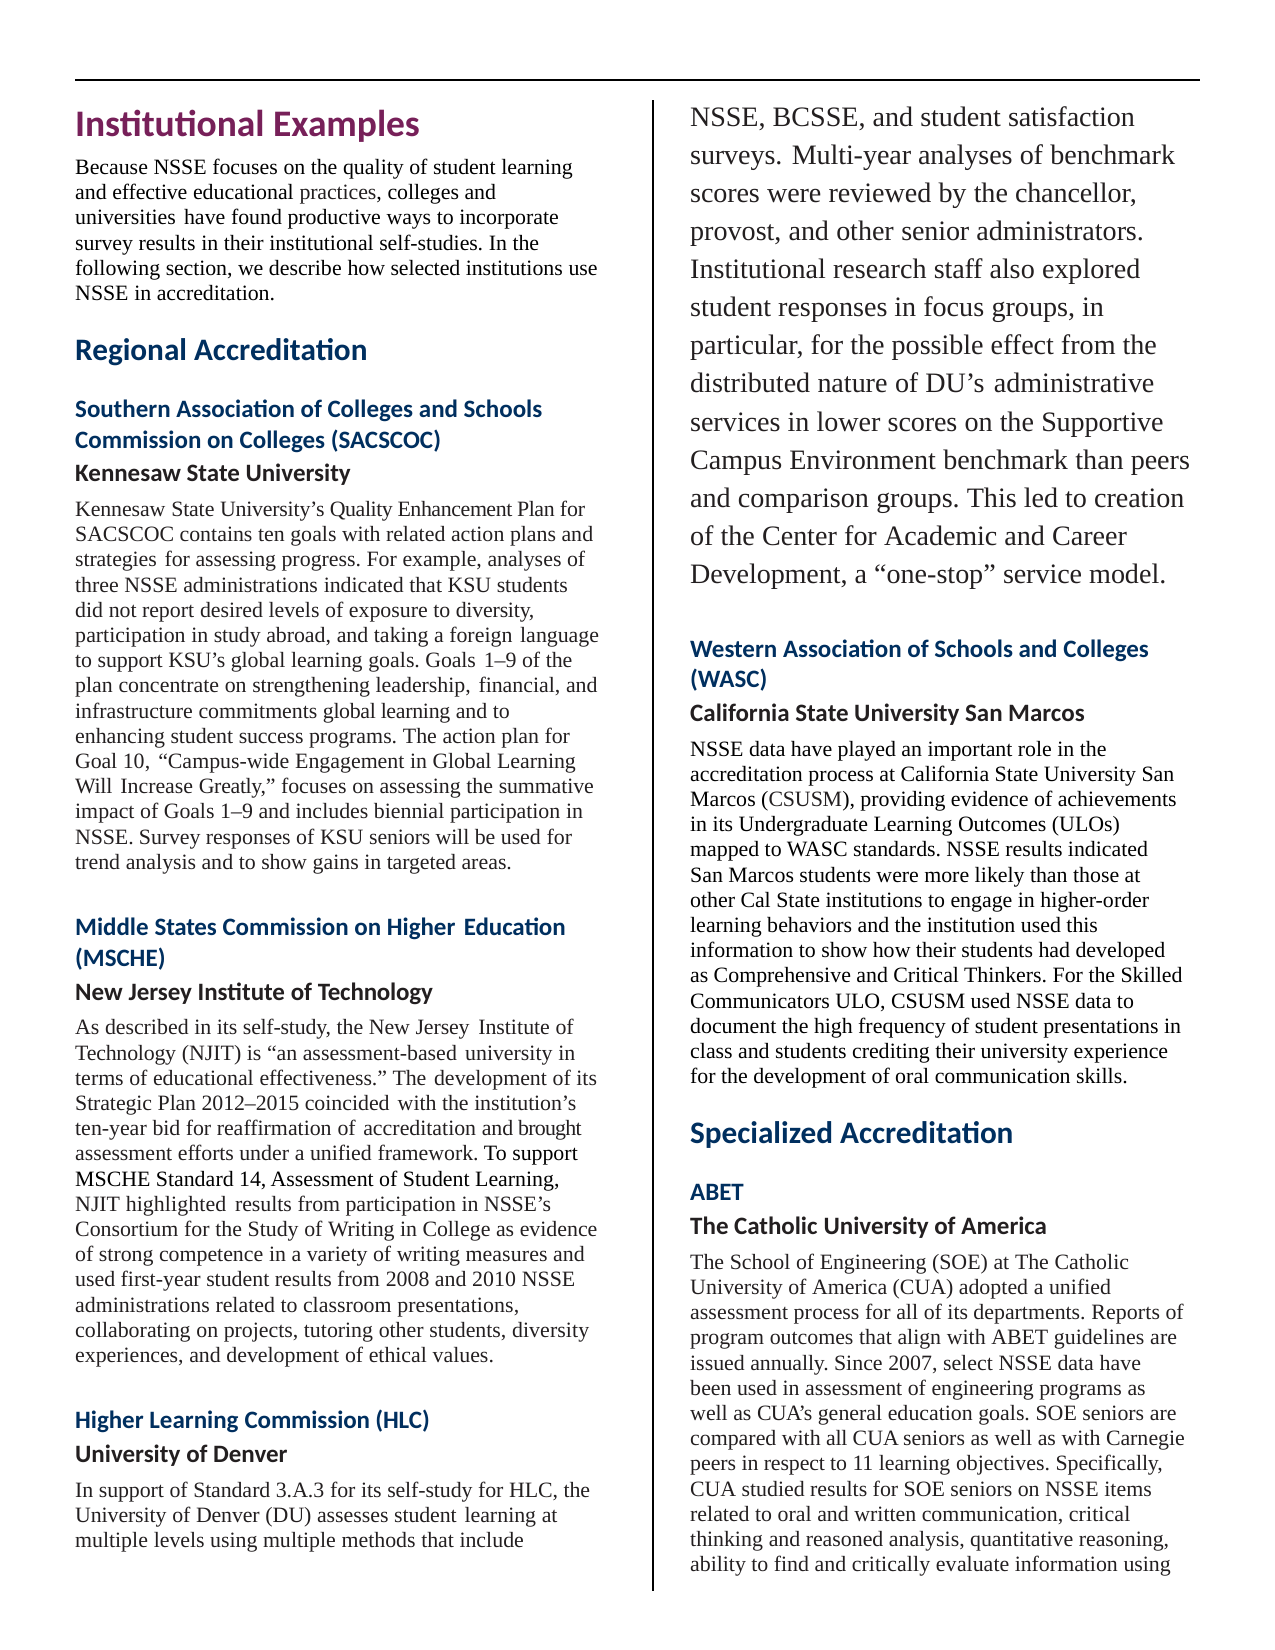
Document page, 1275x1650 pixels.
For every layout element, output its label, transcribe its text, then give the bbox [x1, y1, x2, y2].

subtitle Southern Association of Colleges and Schools Commission on Colleges (SACSCOC) [75, 393, 615, 454]
text Kennesaw State University’s Quality Enhancement Plan for SACSCOC contains ten goals with related action plans and strategies for assessing progress. For example, analyses of three NSSE administrations indicated that KSU students did not report desired levels of exposure to diversity, participation in study abroad, and taking a foreign language to support KSU’s global learning goals. Goals 1–9 of the plan concentrate on strengthening leadership, financial, and infrastructure commitments global learning and to enhancing student success programs. The action plan for Goal 10, “Campus-wide Engagement in Global Learning Will Increase Greatly,” focuses on assessing the summative impact of Goals 1–9 and includes biennial participation in NSSE. Survey responses of KSU seniors will be used for trend analysis and to show gains in targeted areas. [75, 496, 600, 874]
subtitle The Catholic University of America [690, 1211, 1200, 1240]
subtitle Kennesaw State University [75, 458, 615, 488]
subtitle New Jersey Institute of Technology [75, 977, 615, 1006]
text Because NSSE focuses on the quality of student learning and effective educational practices, colleges and universities have found productive ways to incorporate survey results in their institutional self-studies. In the following section, we describe how selected institutions use NSSE in accreditation. [75, 154, 600, 305]
subtitle University of Denver [75, 1439, 615, 1468]
subtitle Institutional Examples [75, 100, 615, 146]
subtitle Middle States Commission on Higher Education (MSCHE) [75, 912, 615, 973]
subtitle Higher Learning Commission (HLC) [75, 1405, 615, 1435]
subtitle Regional Accreditation [75, 330, 615, 368]
subtitle California State University San Marcos [690, 698, 1200, 727]
text As described in its self-study, the New Jersey Institute of Technology (NJIT) is “an assessment-based university in terms of educational effectiveness.” The development of its Strategic Plan 2012–2015 coincided with the institution’s ten-year bid for reaffirmation of accreditation and brought assessment efforts under a unified framework. To support MSCHE Standard 14, Assessment of Student Learning, NJIT highlighted results from participation in NSSE’s Consortium for the Study of Writing in College as evidence of strong competence in a variety of writing measures and used first-year student results from 2008 and 2010 NSSE administrations related to classroom presentations, collaborating on projects, tutoring other students, diversity experiences, and development of ethical values. [75, 1014, 600, 1367]
subtitle Western Association of Schools and Colleges (WASC) [690, 633, 1200, 694]
text NSSE data have played an important role in the accreditation process at California State University San Marcos (CSUSM), providing evidence of achievements in its Undergraduate Learning Outcomes (ULOs) mapped to WASC standards. NSSE results indicated San Marcos students were more likely than those at other Cal State institutions to engage in higher-order learning behaviors and the institution used this information to show how their students had developed as Comprehensive and Critical Thinkers. For the Skilled Communicators ULO, CSUSM used NSSE data to document the high frequency of student presentations in class and students crediting their university experience for the development of oral communication skills. [690, 736, 1185, 1088]
subtitle Specialized Accreditation [690, 1113, 1200, 1152]
subtitle ABET [690, 1177, 1200, 1207]
